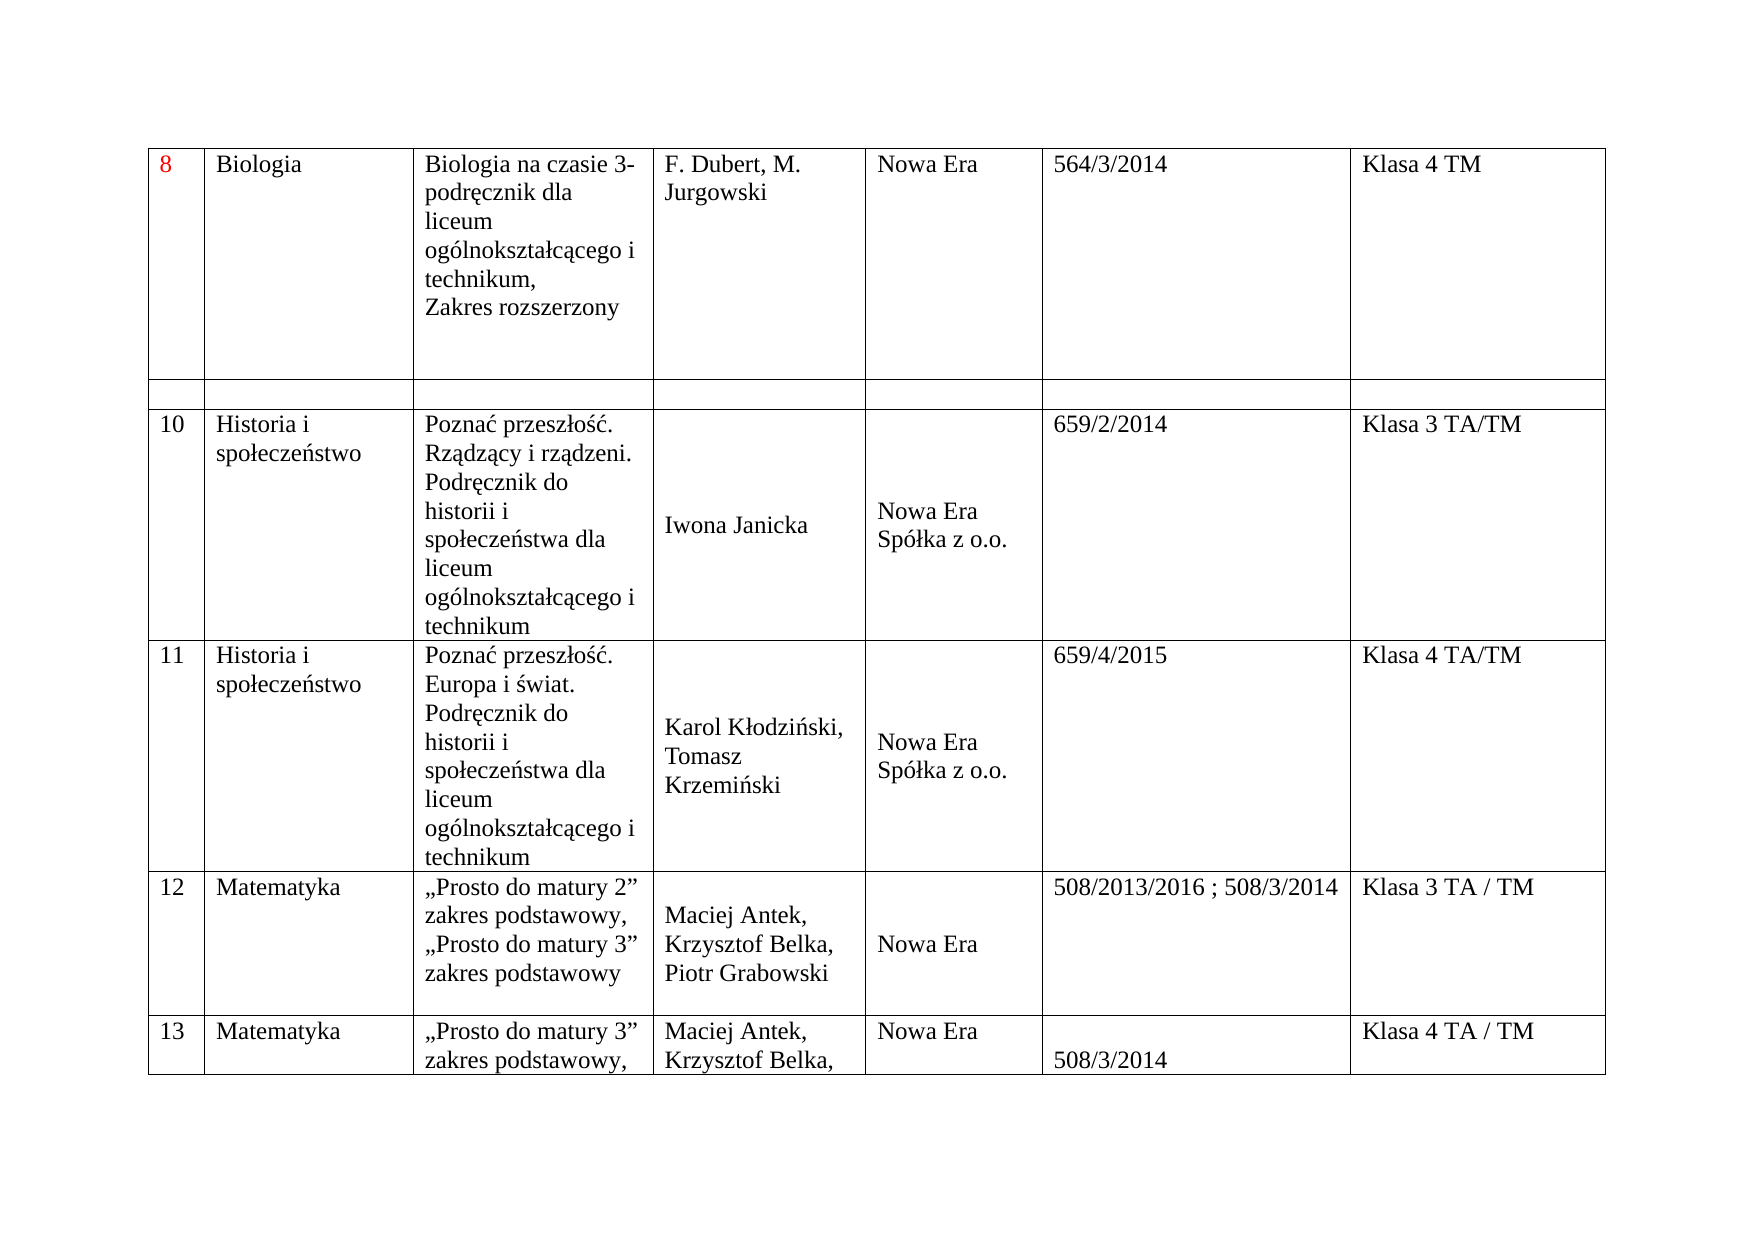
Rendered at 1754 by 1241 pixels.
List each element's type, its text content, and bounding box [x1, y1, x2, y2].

table_cell Iwona Janicka [654, 410, 865, 639]
table_cell 508/2013/2016 ; 508/3/2014 [1043, 872, 1350, 1015]
table_cell Biologia na czasie 3- podręcznik dla liceum ogólnokształcącego i technikum, Zakres rozszerzony [414, 149, 653, 379]
table_cell 12 [149, 872, 204, 1015]
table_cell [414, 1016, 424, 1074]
table_cell 10 [149, 410, 204, 639]
table_cell 659/2/2014 [1043, 410, 1350, 639]
table_cell Klasa 3 TA / TM [1351, 872, 1605, 1015]
table_cell Klasa 4 TA/TM [1351, 641, 1605, 871]
table_cell [1339, 380, 1350, 408]
table_cell [149, 380, 204, 408]
table_cell Biologia [205, 149, 413, 379]
table_cell Klasa 4 TM [1351, 149, 1605, 379]
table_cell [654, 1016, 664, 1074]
table_cell 8 [149, 149, 204, 379]
table_cell F. Dubert, M. Jurgowski [654, 149, 865, 379]
table_cell Nowa Era Spółka z o.o. [866, 410, 1042, 639]
table_cell [866, 380, 1042, 408]
table_cell Historia i społeczeństwo [205, 410, 413, 639]
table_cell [654, 872, 865, 1015]
table_cell Poznać przeszłość. Europa i świat. Podręcznik do historii i społeczeństwa dla liceum ogólnokształcącego i technikum [414, 641, 653, 871]
table_cell [414, 380, 653, 408]
table_cell Matematyka [205, 1016, 413, 1074]
table_cell Klasa 4 TA / TM [1351, 1016, 1605, 1074]
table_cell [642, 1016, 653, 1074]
table_cell [654, 380, 865, 408]
table_cell Nowa Era Spółka z o.o. [866, 641, 1042, 871]
table_cell Poznać przeszłość. Rządzący i rządzeni. Podręcznik do historii i społeczeństwa dla liceum ogólnokształcącego i technikum [414, 410, 653, 639]
table_cell Matematyka [205, 872, 413, 1015]
table_cell [205, 380, 413, 408]
table_cell 659/4/2015 [1043, 641, 1350, 871]
table_cell Klasa 3 TA/TM [1351, 410, 1605, 639]
table_cell [1351, 380, 1605, 408]
table_cell Karol Kłodziński, Tomasz Krzemiński [654, 641, 865, 871]
table_cell Nowa Era [866, 872, 1042, 1015]
table_cell Historia i społeczeństwo [205, 641, 413, 871]
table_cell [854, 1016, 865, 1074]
table_cell Nowa Era [866, 149, 1042, 379]
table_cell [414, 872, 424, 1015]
table_cell 11 [149, 641, 204, 871]
table_cell [1043, 380, 1053, 408]
table_cell 564/3/2014 [1043, 149, 1350, 379]
table_cell 13 [149, 1016, 204, 1074]
